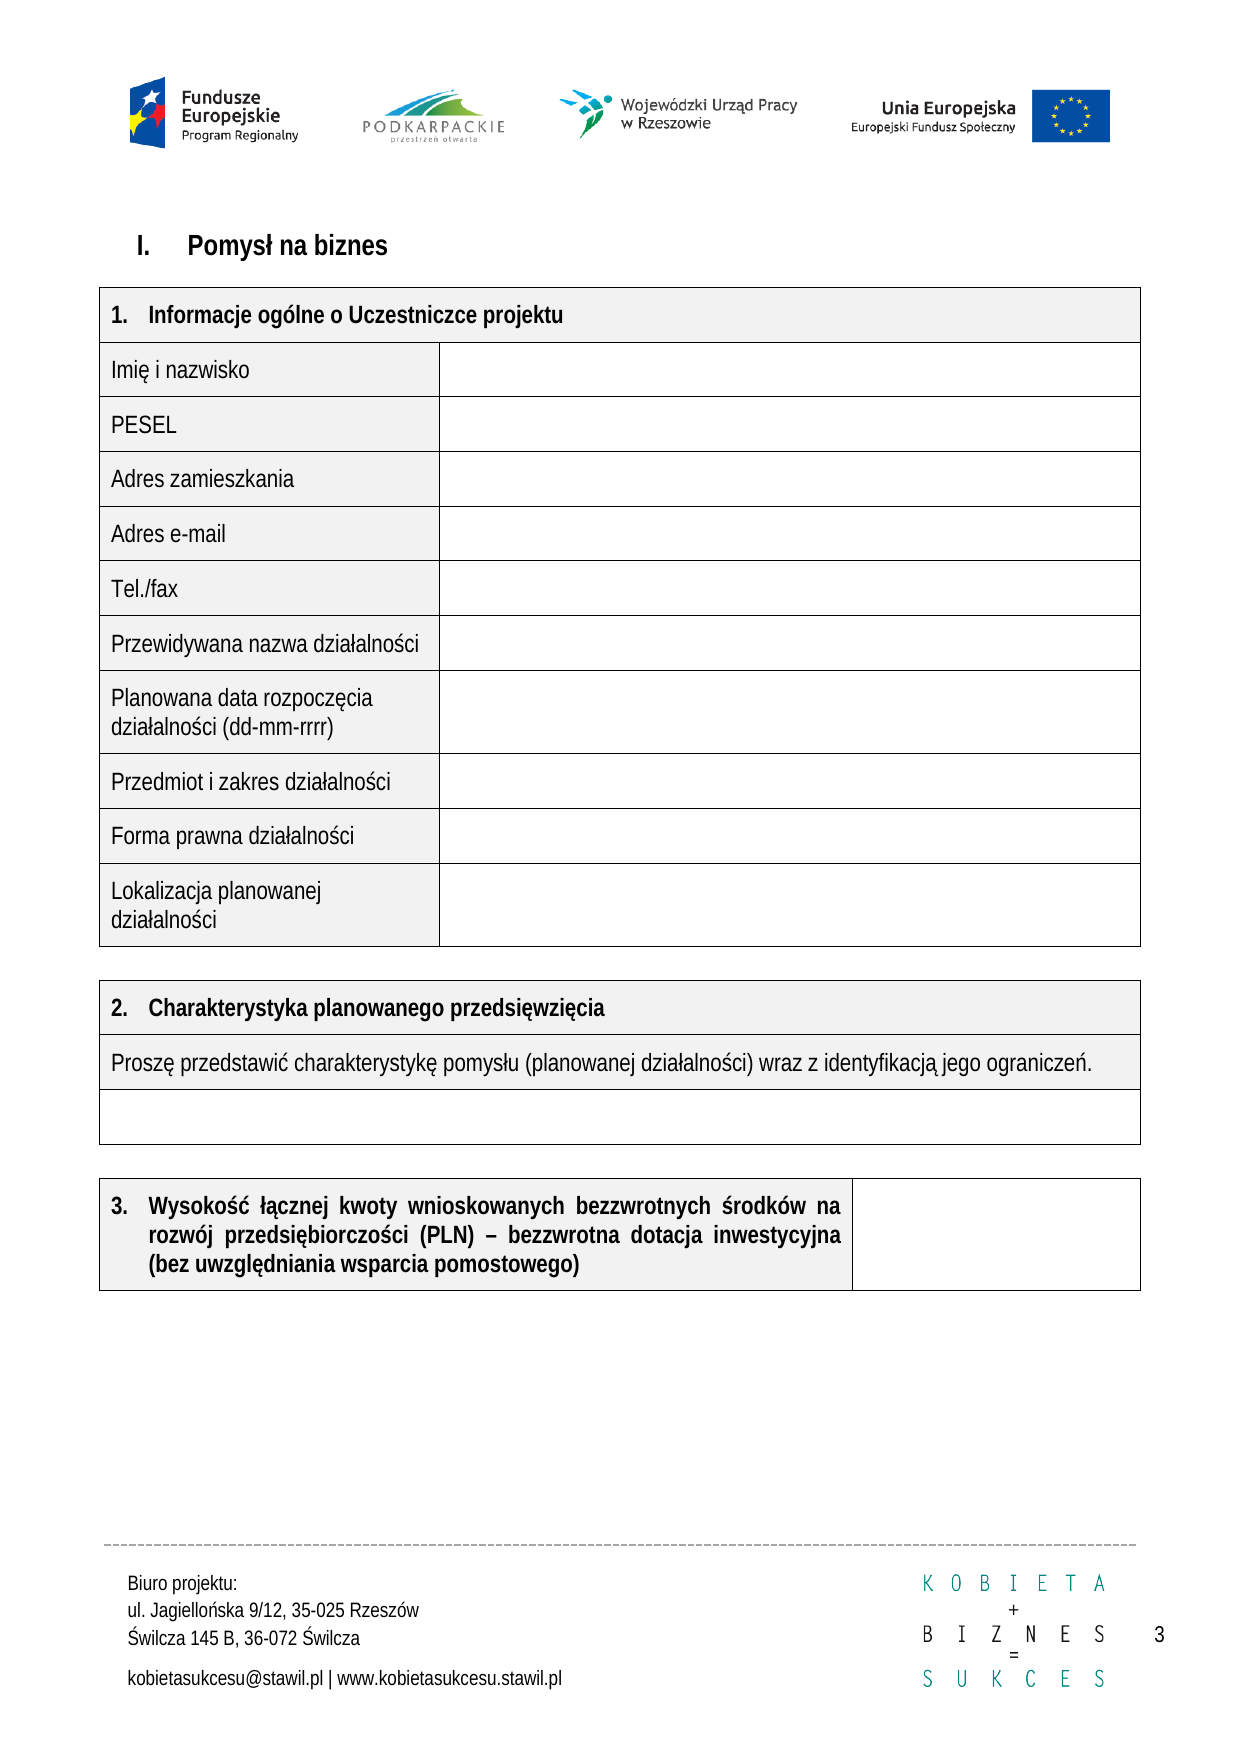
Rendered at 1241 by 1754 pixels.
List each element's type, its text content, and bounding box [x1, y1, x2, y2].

table_cell Proszę przedstawić charakterystykę pomysłu (planowanej działalności) wraz z identyfikacją jego ograniczeń. [100, 1035, 1140, 1089]
subtitle Pomysł na biznes [150, 228, 1128, 262]
table_cell Przewidywana nazwa działalności [100, 616, 439, 670]
table_cell [440, 452, 1140, 506]
table_cell Planowana data rozpoczęcia działalności (dd-mm-rrrr) [100, 671, 439, 753]
table_cell PESEL [100, 397, 439, 451]
table_cell [440, 754, 1140, 808]
table_cell [440, 507, 1140, 560]
table_header Wysokość łącznej kwoty wnioskowanych bezzwrotnych środków na rozwój przedsiębiorczości (PLN) – bezzwrotna dotacja inwestycyjna (bez uwzględniania wsparcia pomostowego) [100, 1179, 852, 1290]
table_header [853, 1179, 1140, 1290]
picture [112, 58, 1127, 167]
table_cell [440, 809, 1140, 862]
table_cell Adres e-mail [100, 507, 439, 560]
table_cell [440, 671, 1140, 753]
table_cell Adres zamieszkania [100, 452, 439, 506]
table_header Charakterystyka planowanego przedsięwzięcia [100, 981, 1140, 1034]
picture [910, 1558, 1117, 1706]
table_cell Imię i nazwisko [100, 343, 439, 396]
table_cell Tel./fax [100, 561, 439, 615]
table_cell [440, 864, 1140, 946]
table_cell [440, 397, 1140, 451]
table_cell [440, 616, 1140, 670]
table_header Informacje ogólne o Uczestniczce projektu [100, 288, 1140, 342]
table_cell Przedmiot i zakres działalności [100, 754, 439, 808]
table_cell [440, 343, 1140, 396]
table_cell Lokalizacja planowanej działalności [100, 864, 439, 946]
table_cell [440, 561, 1140, 615]
table_cell [100, 1090, 1140, 1144]
table_cell Forma prawna działalności [100, 809, 439, 862]
